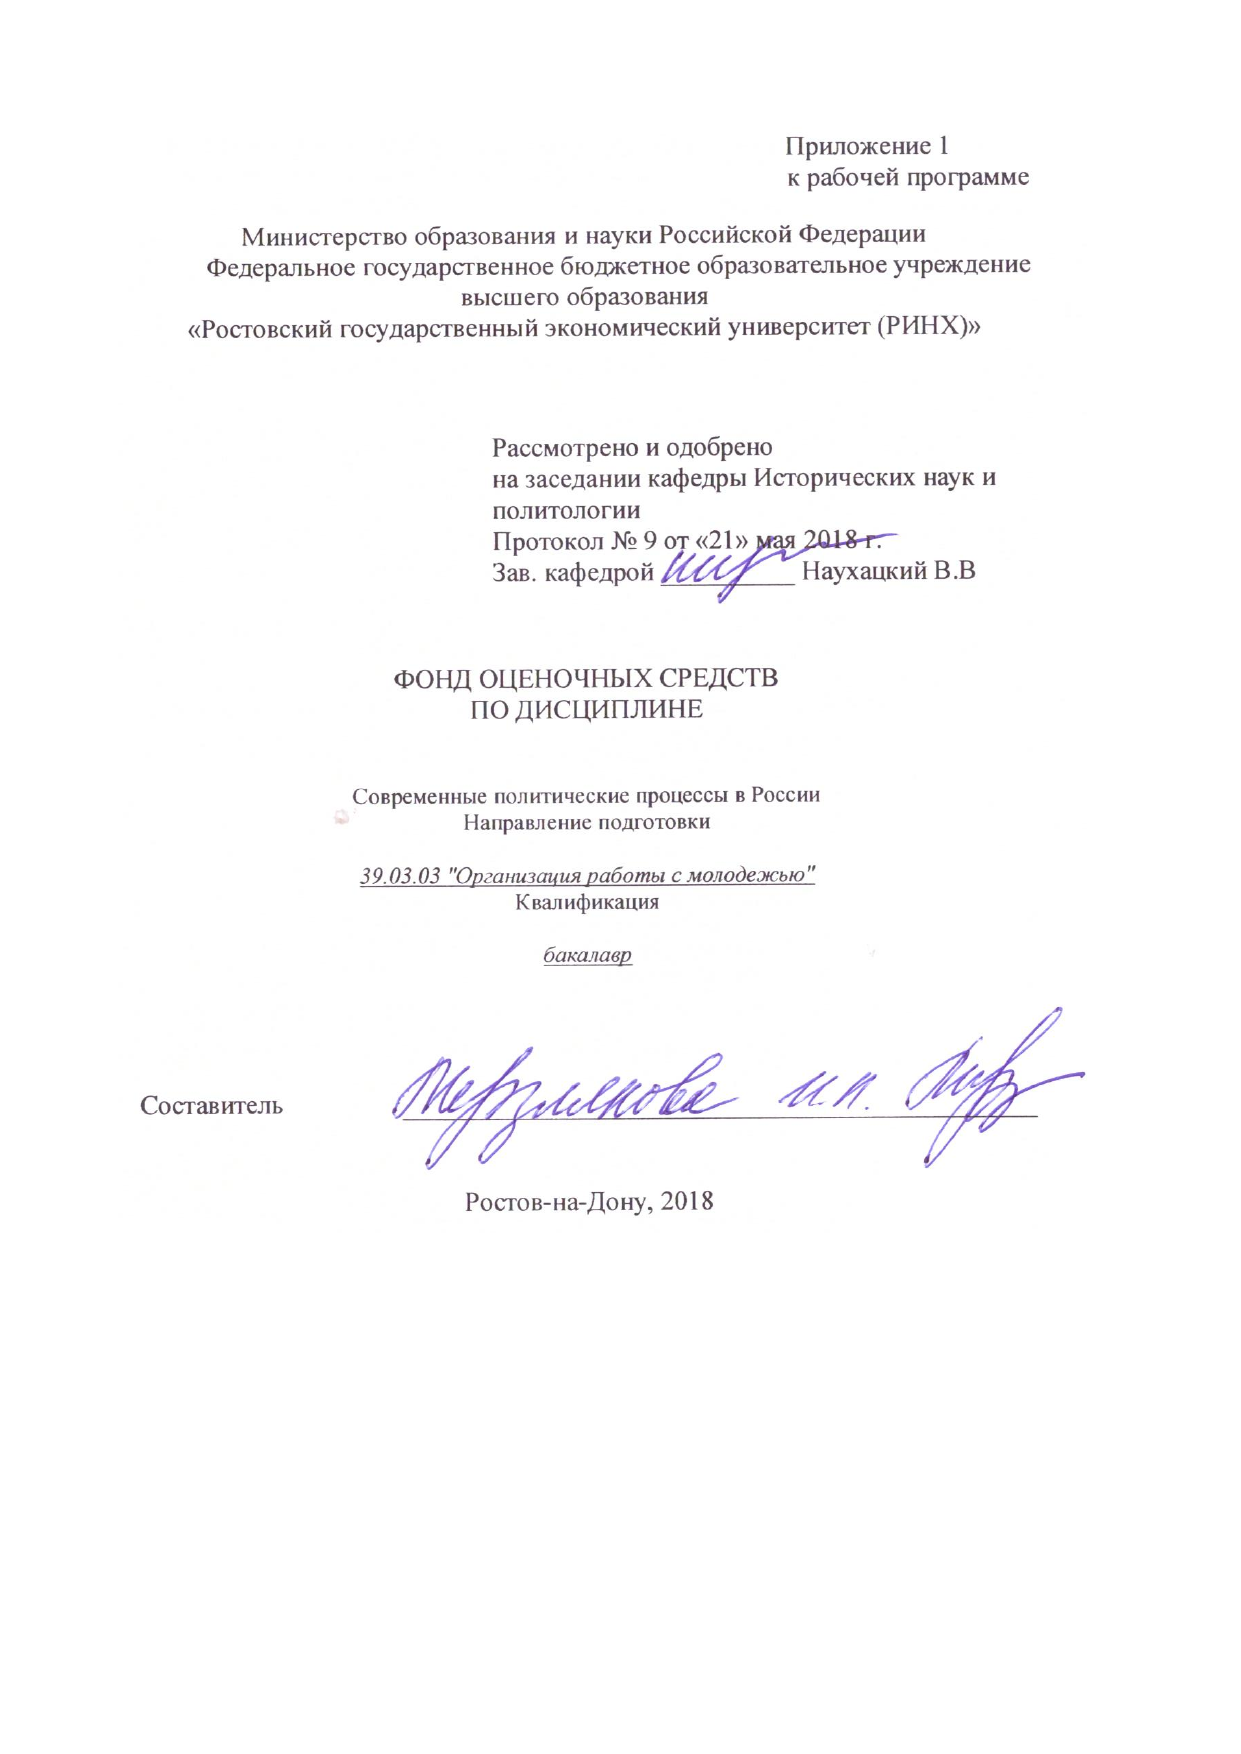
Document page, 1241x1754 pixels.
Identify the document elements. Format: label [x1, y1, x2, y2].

picture [118, 112, 1091, 1233]
